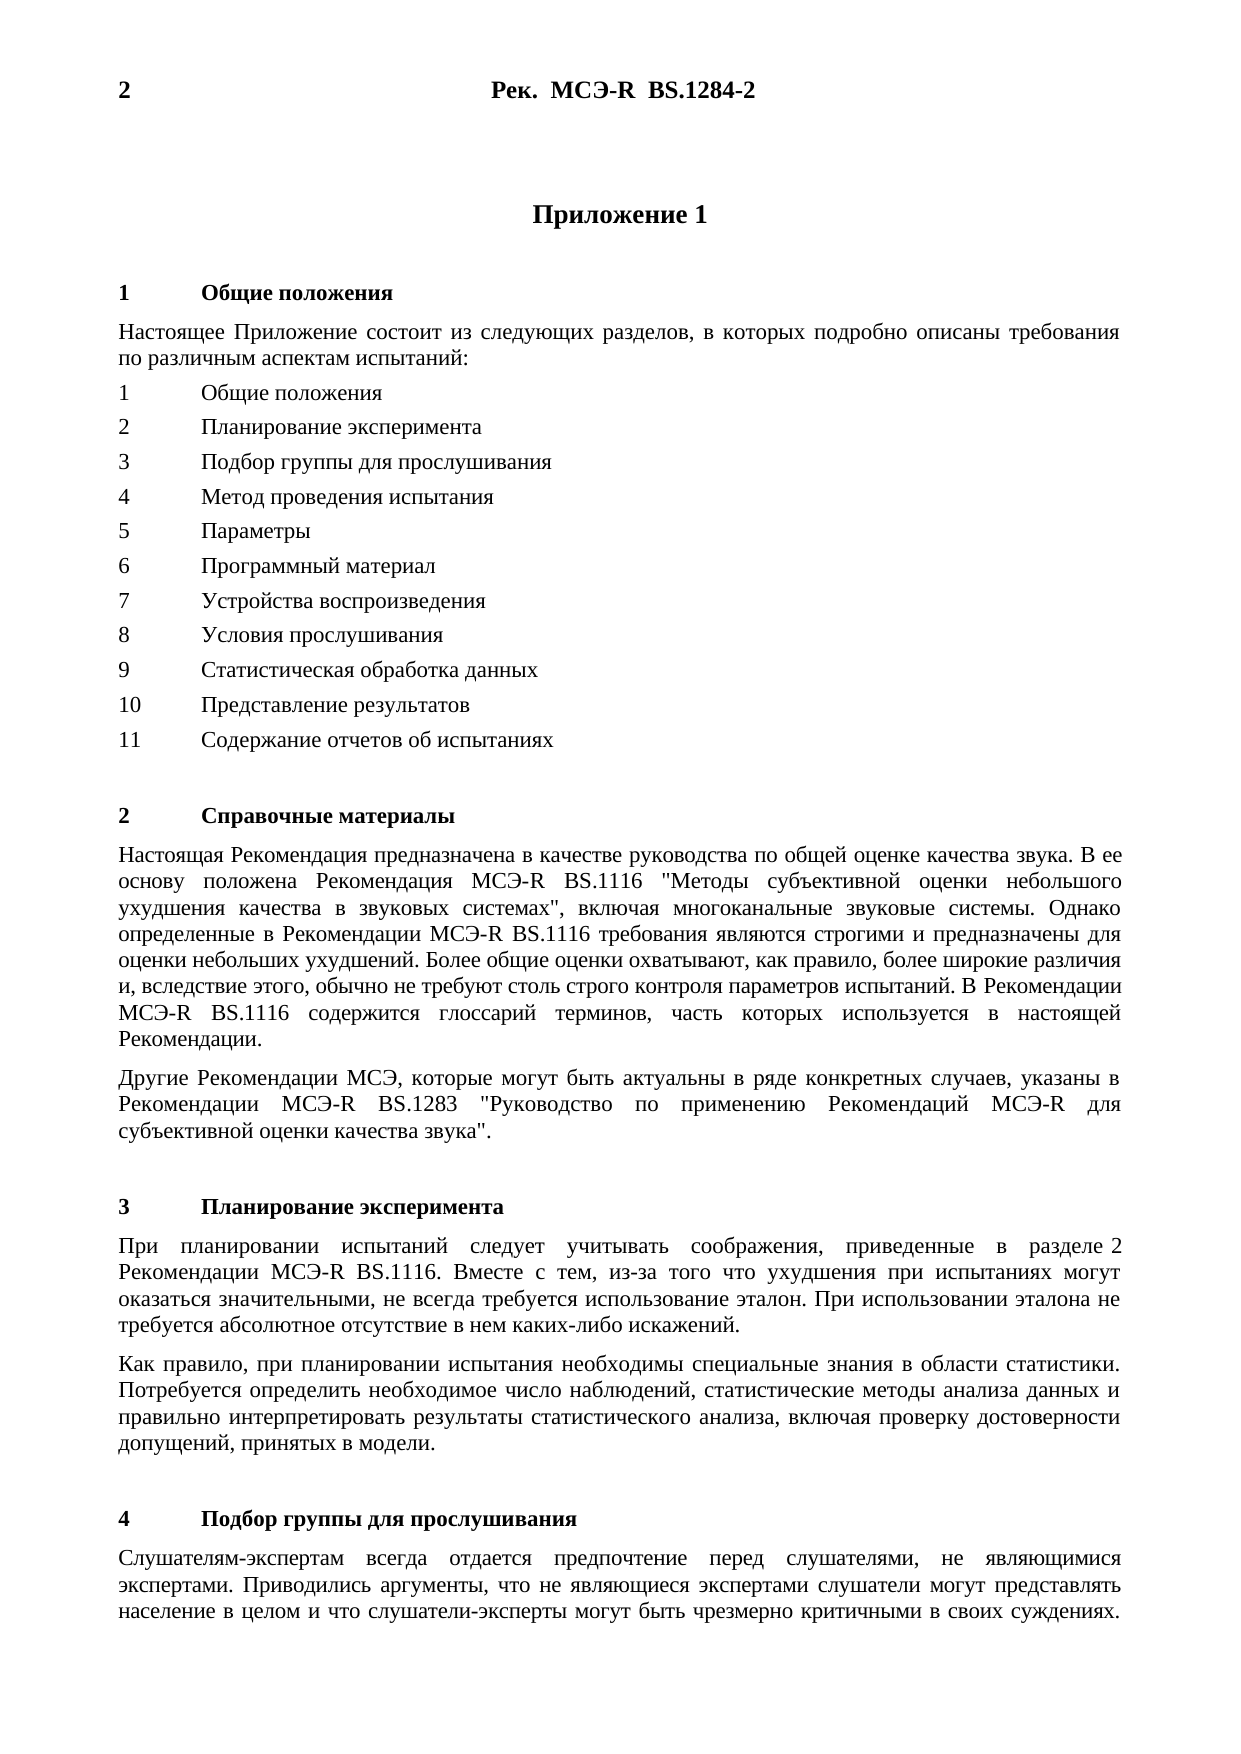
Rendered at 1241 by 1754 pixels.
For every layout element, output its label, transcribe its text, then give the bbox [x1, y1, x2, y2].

subtitle 1 Общие положения [118, 279, 1122, 305]
text 7 Устройства воспроизведения [118, 587, 1122, 613]
text При планировании испытаний следует учитывать соображения, приведенные в разделе 2 Рекомендации МСЭ-R BS.1116. Вместе с тем, из-за того что ухудшения при испытаниях могут оказаться значительными, не всегда требуется использование эталон. При использовании эталона не требуется абсолютное отсутствие в нем каких-либо искажений. [118, 1232, 1122, 1337]
text 1 Общие положения [118, 379, 1122, 405]
text 11 Содержание отчетов об испытаниях [118, 726, 1122, 752]
text 9 Статистическая обработка данных [118, 656, 1122, 683]
text 8 Условия прослушивания [118, 622, 1122, 648]
text 4 Метод проведения испытания [118, 483, 1122, 509]
text 2 Планирование эксперимента [118, 413, 1122, 440]
text Настоящее Приложение состоит из следующих разделов, в которых подробно описаны требования по различным аспектам испытаний: [118, 318, 1122, 370]
text 5 Параметры [118, 517, 1122, 544]
text 3 Подбор группы для прослушивания [118, 448, 1122, 474]
text Настоящая Рекомендация предназначена в качестве руководства по общей оценке качества звука. В ее основу положена Рекомендация МСЭ-R BS.1116 "Методы субъективной оценки небольшого ухудшения качества в звуковых системах", включая многоканальные звуковые системы. Однако определенные в Рекомендации МСЭ-R BS.1116 требования являются строгими и предназначены для оценки небольших ухудшений. Более общие оценки охватывают, как правило, более широкие различия и, вследствие этого, обычно не требуют столь строго контроля параметров испытаний. В Рекомендации МСЭ-R BS.1116 содержится глоссарий терминов, часть которых используется в настоящей Рекомендации. [118, 841, 1122, 1052]
text 10 Представление результатов [118, 691, 1122, 717]
subtitle 2 Справочные материалы [118, 802, 1122, 828]
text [118, 1544, 1122, 1623]
subtitle 4 Подбор группы для прослушивания [118, 1505, 1122, 1532]
title Приложение 1 [118, 198, 1122, 229]
text Другие Рекомендации МСЭ, которые могут быть актуальны в ряде конкретных случаев, указаны в Рекомендации МСЭ-R BS.1283 "Руководство по применению Рекомендаций МСЭ-R для субъективной оценки качества звука". [118, 1064, 1122, 1143]
subtitle 3 Планирование эксперимента [118, 1193, 1122, 1219]
text 6 Программный материал [118, 552, 1122, 578]
text Как правило, при планировании испытания необходимы специальные знания в области статистики. Потребуется определить необходимое число наблюдений, статистические методы анализа данных и правильно интерпретировать результаты статистического анализа, включая проверку достоверности допущений, принятых в модели. [118, 1350, 1122, 1455]
